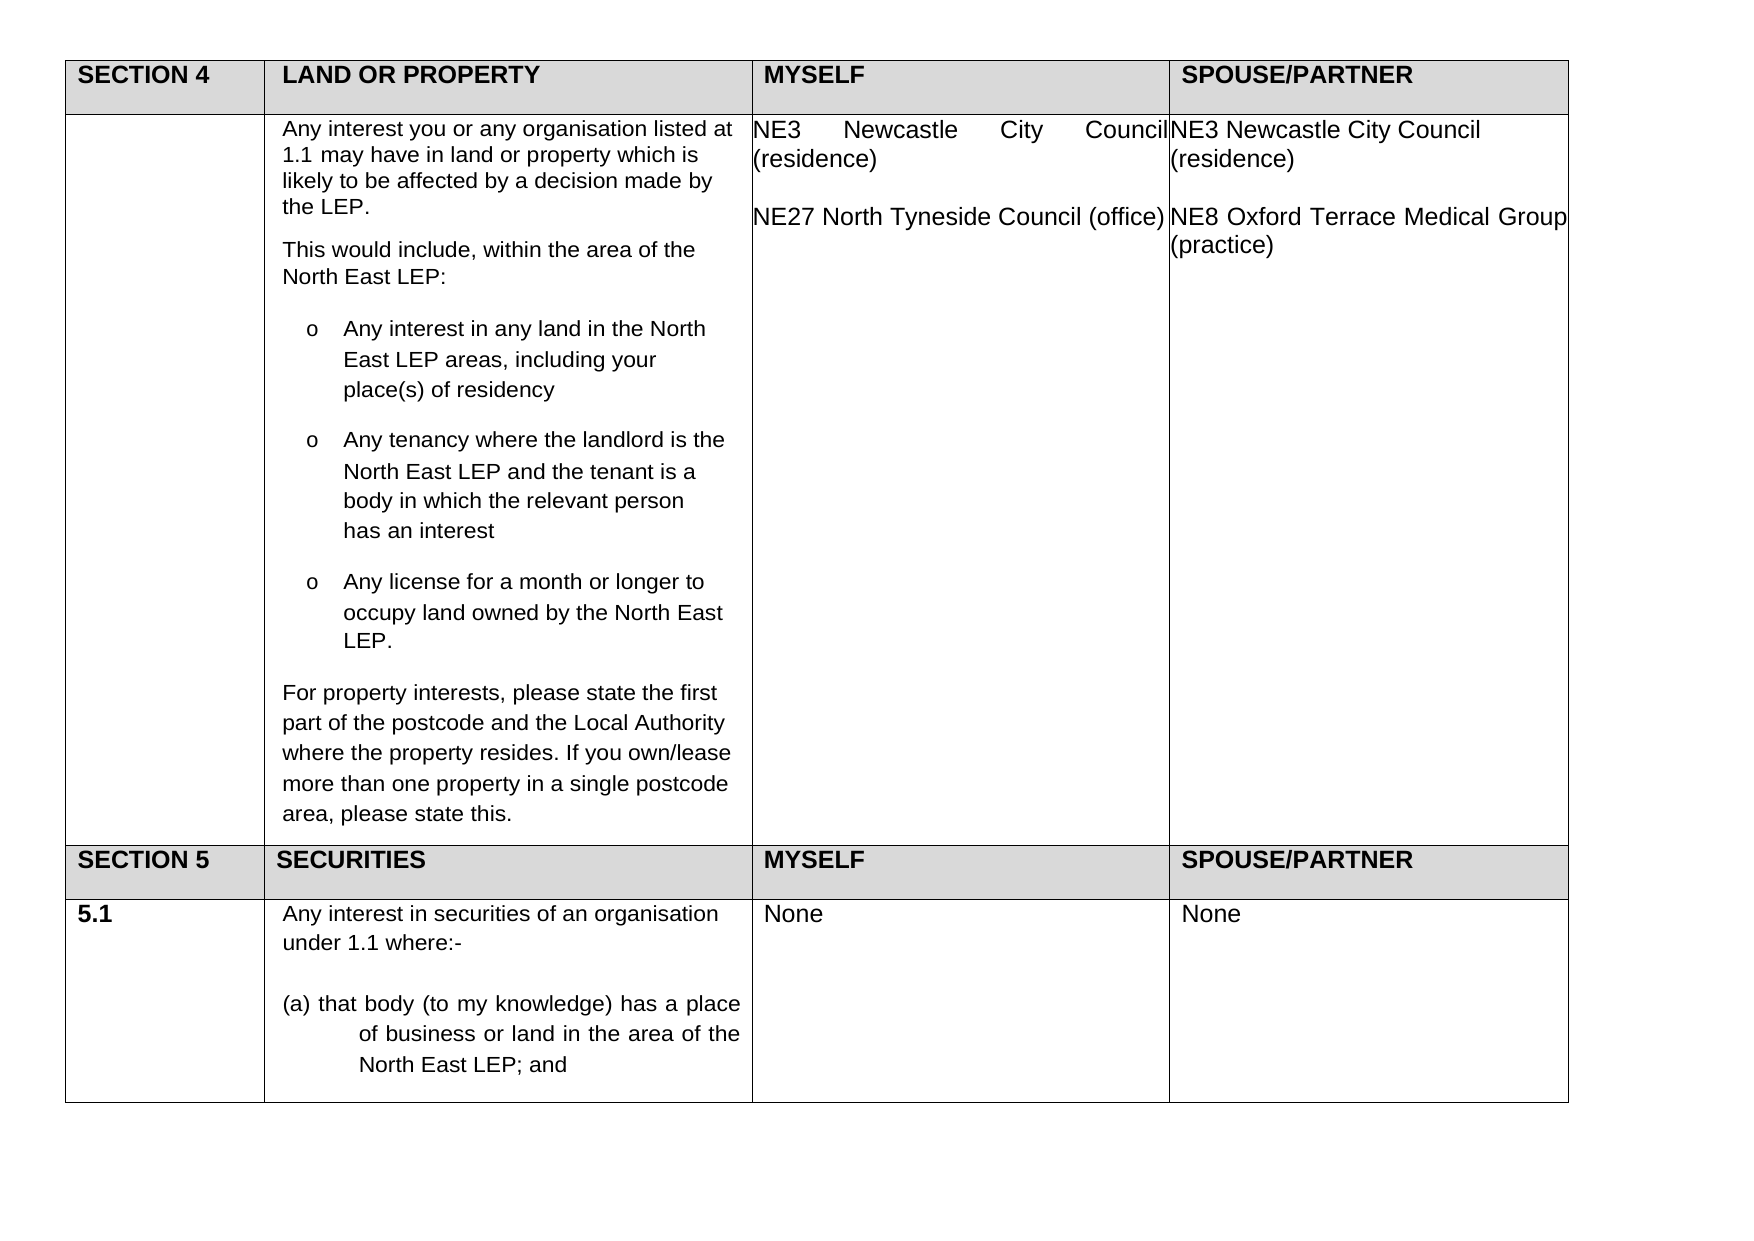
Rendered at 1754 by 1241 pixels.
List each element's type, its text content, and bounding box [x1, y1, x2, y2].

table_cell SPOUSE/PARTNER [1170, 846, 1568, 899]
table_cell NE3 Newcastle City Council (residence) NE27 North Tyneside Council (office) [753, 115, 1169, 845]
table_cell None [1170, 900, 1568, 1102]
table_cell 5.1 [66, 900, 264, 1102]
table_header MYSELF [753, 61, 1169, 114]
table_header SPOUSE/PARTNER [1170, 61, 1568, 114]
table_cell NE3 Newcastle City Council (residence) NE8 Oxford Terrace Medical Group (practice) [1170, 115, 1568, 845]
table_cell [66, 115, 264, 845]
table_cell SECTION 5 [66, 846, 264, 899]
table_cell Any interest in securities of an organisation under 1.1 where:- (a) that body (to my knowledge) has a place of business or land in the area of the North East LEP; and [265, 900, 752, 1102]
table_header LAND OR PROPERTY [265, 61, 752, 114]
table_cell SECURITIES [265, 846, 752, 899]
table_cell None [753, 900, 1169, 1102]
table_cell Any interest you or any organisation listed at may have in land or property which is likely to be affected by a decision made by the LEP. This would include, within the area of the North East LEP: Any interest in any land in the North East LEP areas, including your place(s) of residency Any tenancy where the landlord is the North East LEP and the tenant is a body in which the relevant person has an interest Any license for a month or longer to occupy land owned by the North East LEP. For property interests, please state the first part of the postcode and the Local Authority where the property resides. If you own/lease more than one property in a single postcode area, please state this. [265, 115, 752, 845]
table_cell MYSELF [753, 846, 1169, 899]
table_header SECTION 4 [66, 61, 264, 114]
